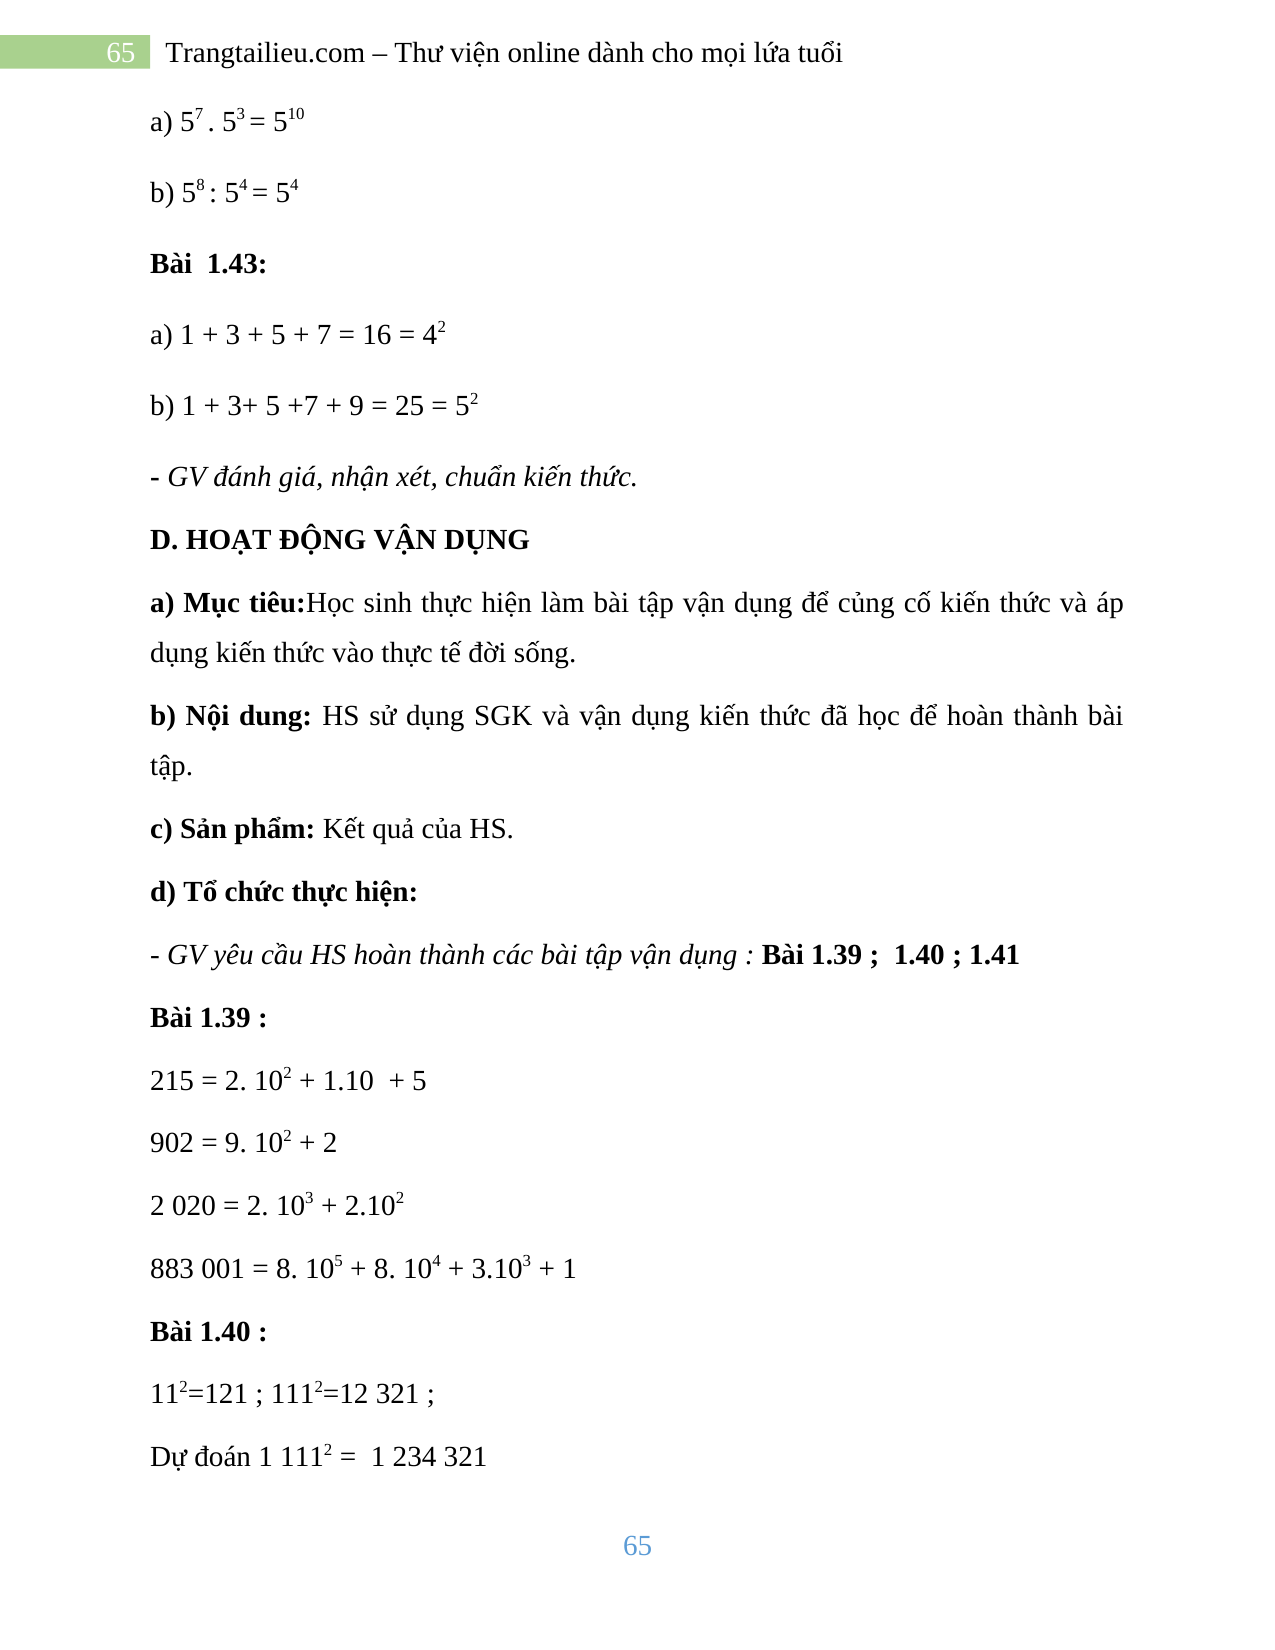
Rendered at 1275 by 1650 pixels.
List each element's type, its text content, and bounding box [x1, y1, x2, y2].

text c) Sản phẩm: Kết quả của HS. [150, 811, 1125, 845]
text - GV đánh giá, nhận xét, chuẩn kiến thức. [150, 459, 1125, 493]
text 2 020 = 2. 103 + 2.102 [150, 1188, 1125, 1222]
text Bài 1.43: [150, 246, 1125, 279]
text D. HOẠT ĐỘNG VẬN DỤNG [150, 522, 1125, 556]
text Bài 1.40 : [150, 1314, 1125, 1347]
text b) 58 : 54 = 54 [150, 175, 1125, 208]
text b) 1 + 3+ 5 +7 + 9 = 25 = 52 [150, 388, 1125, 422]
text 883 001 = 8. 105 + 8. 104 + 3.103 + 1 [150, 1251, 1125, 1284]
text b) Nội dung: HS sử dụng SGK và vận dụng kiến thức đã học để hoàn thành bài tập. [150, 698, 1125, 782]
text a) 57 . 53 = 510 [150, 104, 1125, 137]
text - GV yêu cầu HS hoàn thành các bài tập vận dụng : Bài 1.39 ; 1.40 ; 1.41 [150, 937, 1125, 971]
text a) 1 + 3 + 5 + 7 = 16 = 42 [150, 317, 1125, 351]
text d) Tổ chức thực hiện: [150, 874, 1125, 908]
text a) Mục tiêu:Học sinh thực hiện làm bài tập vận dụng để củng cố kiến thức và áp dụng kiến thức vào thực tế đời sống. [150, 585, 1125, 669]
text Bài 1.39 : [150, 1000, 1125, 1033]
text 215 = 2. 102 + 1.10 + 5 [150, 1063, 1125, 1096]
text 902 = 9. 102 + 2 [150, 1125, 1125, 1159]
text 112=121 ; 1112=12 321 ; [150, 1377, 1125, 1410]
text Dự đoán 1 1112 = 1 234 321 [150, 1439, 1125, 1473]
